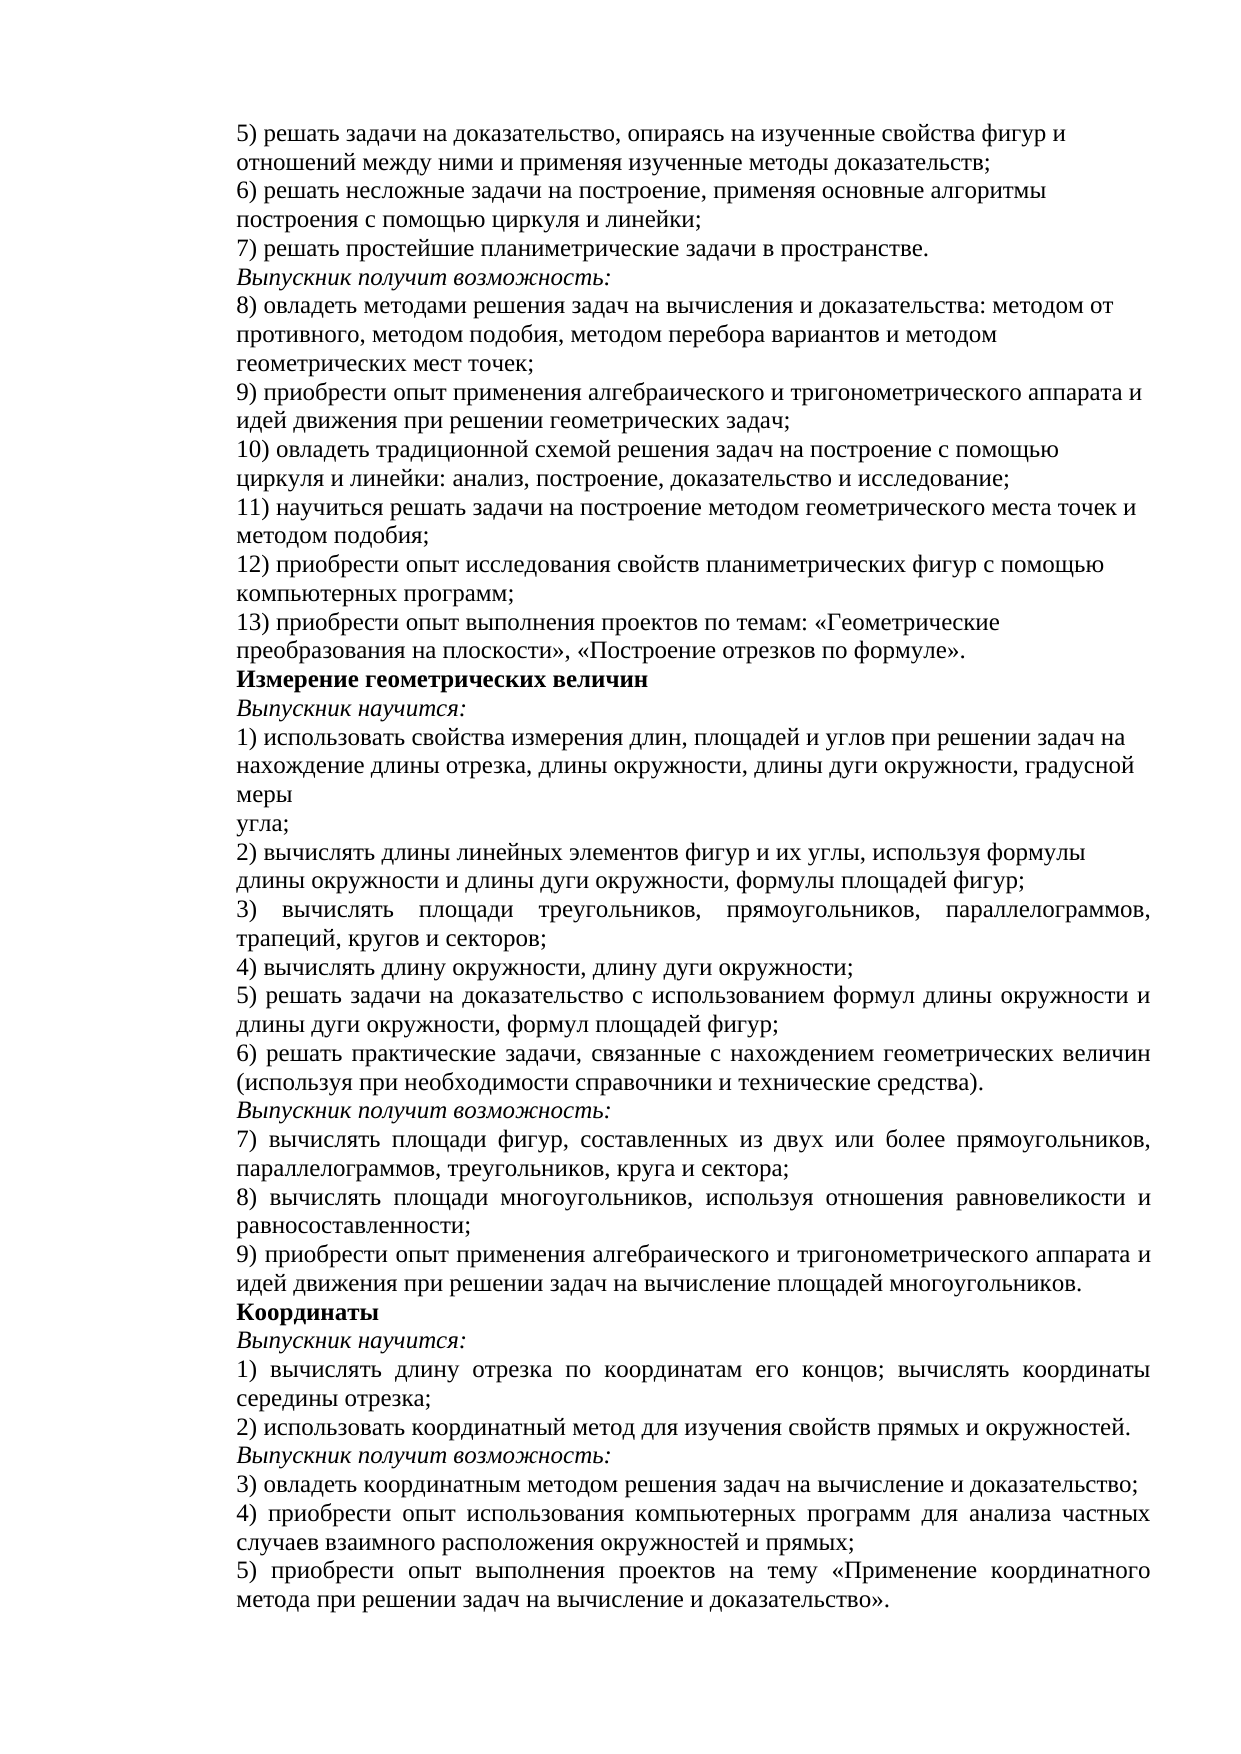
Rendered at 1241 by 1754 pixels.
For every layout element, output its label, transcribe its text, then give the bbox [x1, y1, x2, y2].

text 13) приобрести опыт выполнения проектов по темам: «Геометрические преобразования на плоскости», «Построение отрезков по формуле». [236, 607, 1152, 664]
text Выпускник научится: [236, 693, 1152, 722]
text угла; [236, 808, 1152, 837]
text 4) вычислять длину окружности, длину дуги окружности; [236, 952, 1152, 981]
text 4) приобрести опыт использования компьютерных программ для анализа частных случаев взаимного расположения окружностей и прямых; [236, 1498, 1152, 1556]
text 1) вычислять длину отрезка по координатам его концов; вычислять координаты середины отрезка; [236, 1354, 1152, 1412]
text 6) решать несложные задачи на построение, применяя основные алгоритмы построения с помощью циркуля и линейки; [236, 176, 1152, 233]
text 7) решать простейшие планиметрические задачи в пространстве. [236, 233, 1152, 262]
text 2) использовать координатный метод для изучения свойств прямых и окружностей. [236, 1412, 1152, 1441]
text 2) вычислять длины линейных элементов фигур и их углы, используя формулы длины окружности и длины дуги окружности, формулы площадей фигур; [236, 837, 1152, 894]
text 7) вычислять площади фигур, составленных из двух или более прямоугольников, параллелограммов, треугольников, круга и сектора; [236, 1124, 1152, 1182]
text 12) приобрести опыт исследования свойств планиметрических фигур с помощью компьютерных программ; [236, 549, 1152, 607]
text Координаты [236, 1297, 1152, 1326]
text Выпускник получит возможность: [236, 1441, 1152, 1469]
text Измерение геометрических величин [236, 664, 1152, 693]
text Выпускник получит возможность: [236, 262, 1152, 291]
text Выпускник научится: [236, 1326, 1152, 1354]
text 3) овладеть координатным методом решения задач на вычисление и доказательство; [236, 1469, 1152, 1498]
text 3) вычислять площади треугольников, прямоугольников, параллелограммов, трапеций, кругов и секторов; [236, 894, 1152, 952]
text 11) научиться решать задачи на построение методом геометрического места точек и методом подобия; [236, 492, 1152, 549]
text 5) решать задачи на доказательство, опираясь на изученные свойства фигур и отношений между ними и применяя изученные методы доказательств; [236, 118, 1152, 176]
text 1) использовать свойства измерения длин, площадей и углов при решении задач на нахождение длины отрезка, длины окружности, длины дуги окружности, градусной меры [236, 722, 1152, 808]
text 10) овладеть традиционной схемой решения задач на построение с помощью циркуля и линейки: анализ, построение, доказательство и исследование; [236, 434, 1152, 492]
text 5) приобрести опыт выполнения проектов на тему «Применение координатного метода при решении задач на вычисление и доказательство». [236, 1556, 1152, 1613]
text 9) приобрести опыт применения алгебраического и тригонометрического аппарата и идей движения при решении геометрических задач; [236, 377, 1152, 434]
text 6) решать практические задачи, связанные с нахождением геометрических величин (используя при необходимости справочники и технические средства). [236, 1038, 1152, 1096]
text 8) овладеть методами решения задач на вычисления и доказательства: методом от противного, методом подобия, методом перебора вариантов и методом геометрических мест точек; [236, 291, 1152, 377]
text Выпускник получит возможность: [236, 1096, 1152, 1124]
text 5) решать задачи на доказательство с использованием формул длины окружности и длины дуги окружности, формул площадей фигур; [236, 981, 1152, 1038]
text 8) вычислять площади многоугольников, используя отношения равновеликости и равносоставленности; [236, 1182, 1152, 1239]
text 9) приобрести опыт применения алгебраического и тригонометрического аппарата и идей движения при решении задач на вычисление площадей многоугольников. [236, 1239, 1152, 1297]
